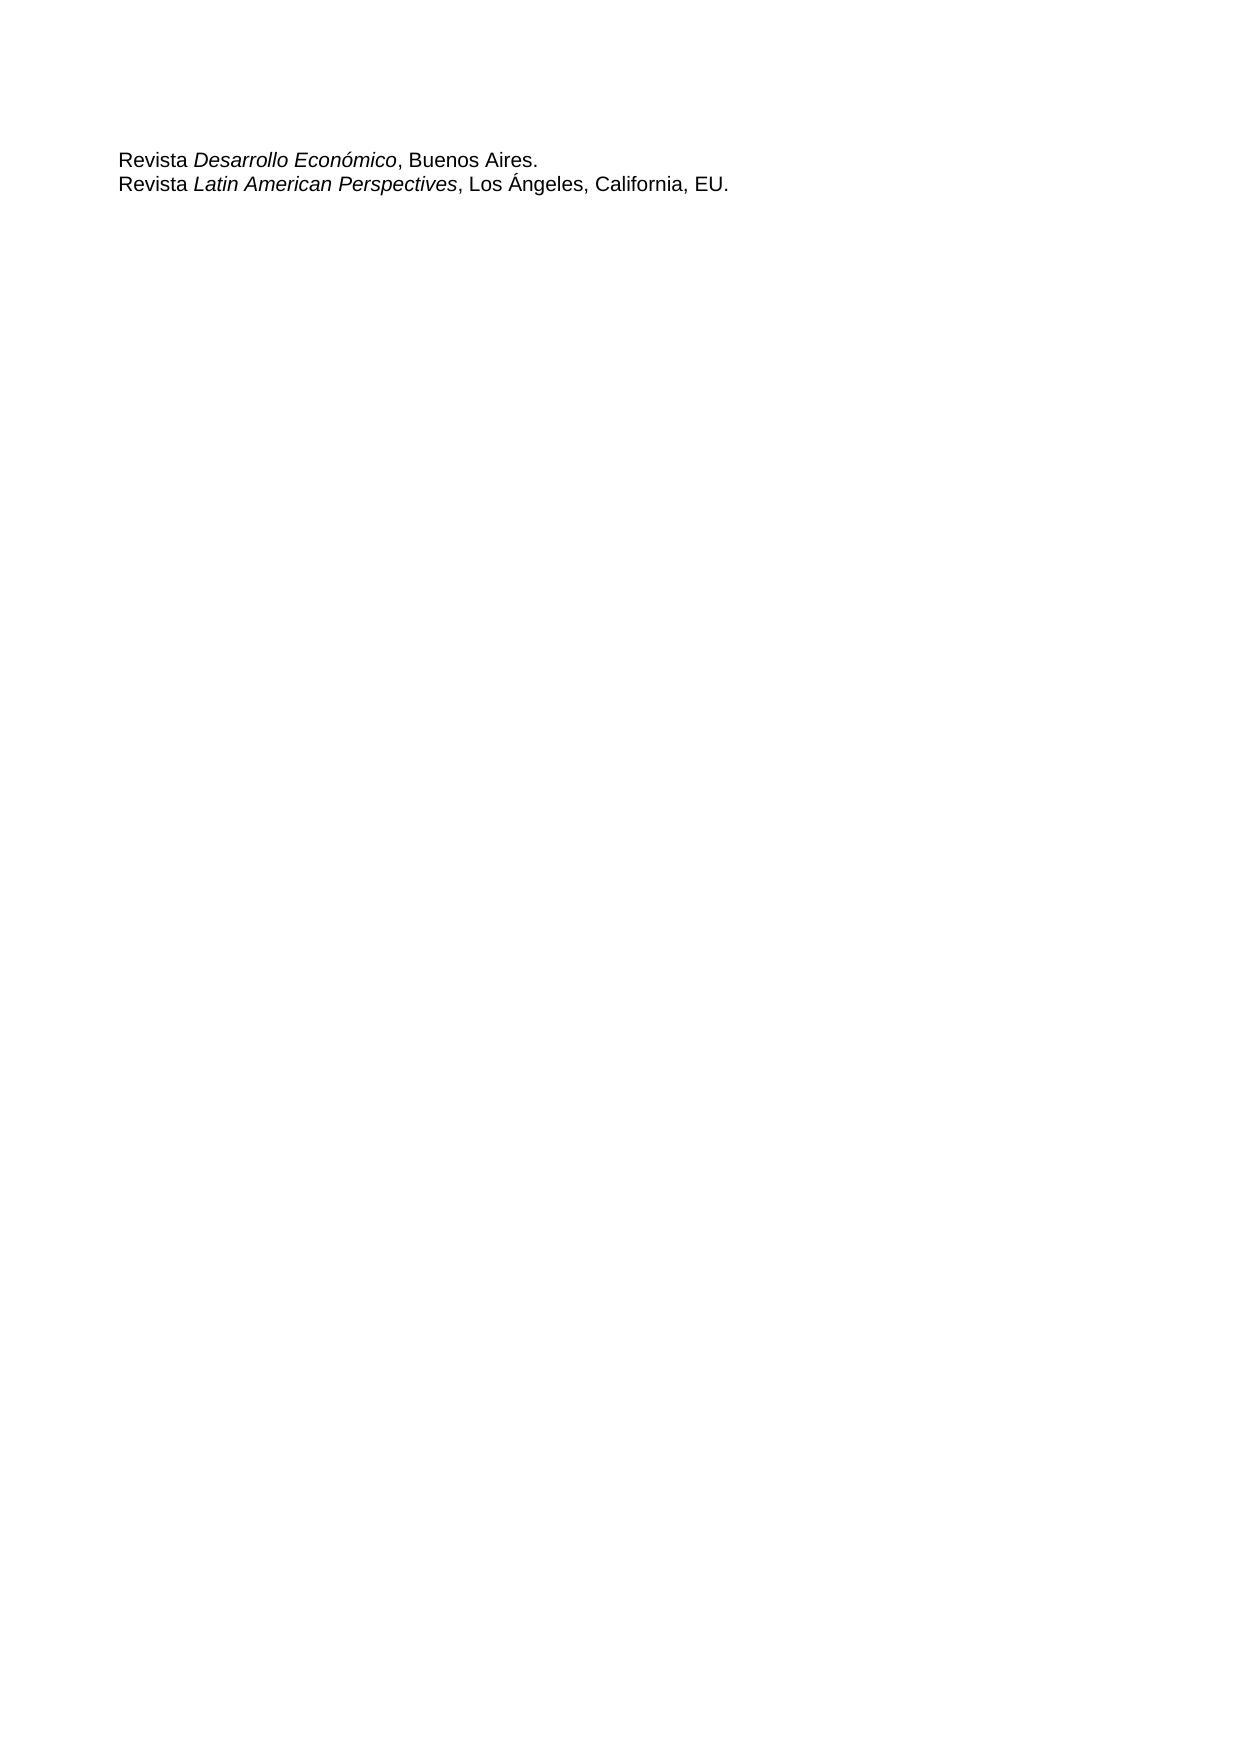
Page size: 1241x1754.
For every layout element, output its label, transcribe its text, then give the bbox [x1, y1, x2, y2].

text Revista Desarrollo Económico, Buenos Aires. [118, 148, 1063, 172]
text Revista Latin American Perspectives, Los Ángeles, California, EU. [118, 172, 1063, 196]
